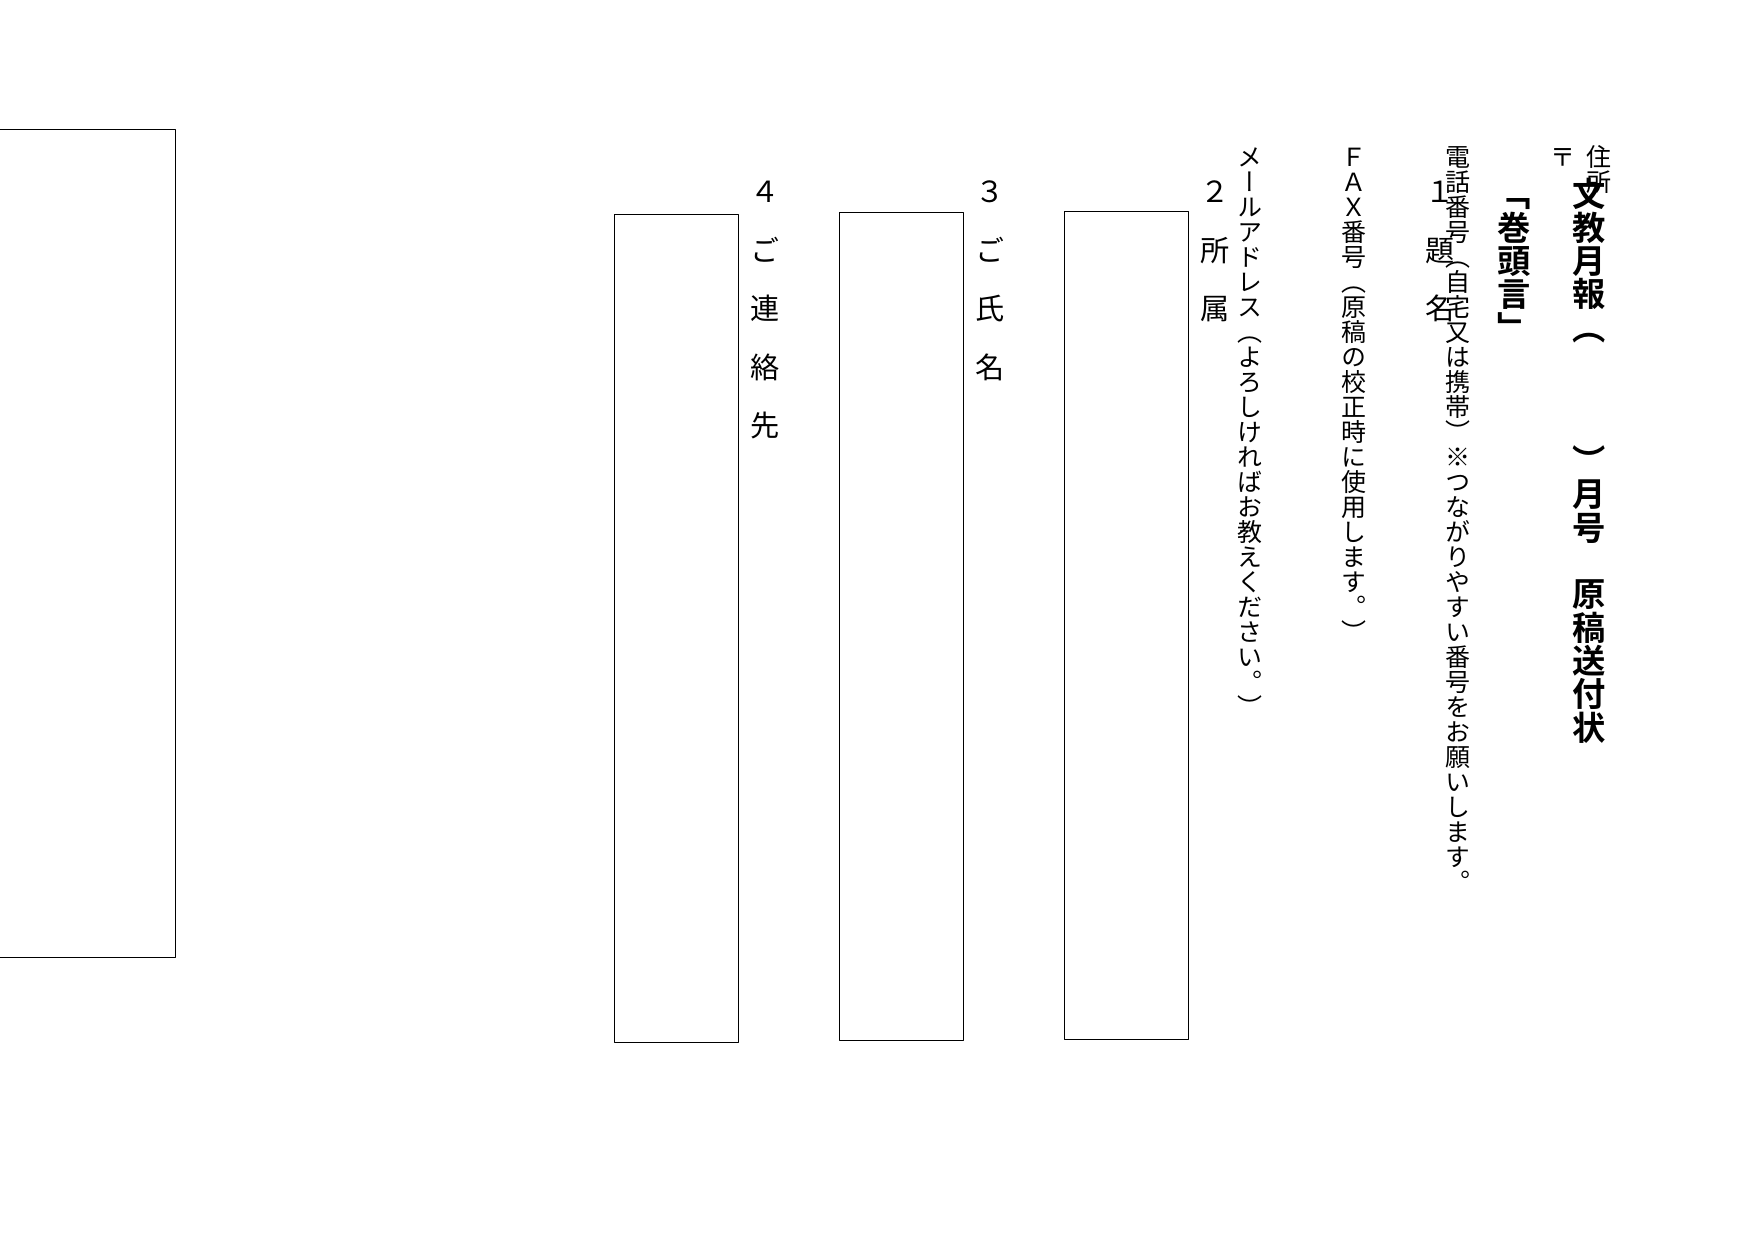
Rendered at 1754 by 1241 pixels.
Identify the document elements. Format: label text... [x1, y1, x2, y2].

text 文教月報（ ）月号 原稿送付状 [1552, 177, 1627, 1063]
text １ 題 名 [1402, 177, 1477, 1063]
text ２ 所 属 [1177, 177, 1252, 1063]
text ４ ご 連 絡 先 [727, 177, 802, 1063]
text ３ ご 氏 名 [952, 177, 1027, 1063]
text 「巻頭言」 [1477, 177, 1552, 1063]
